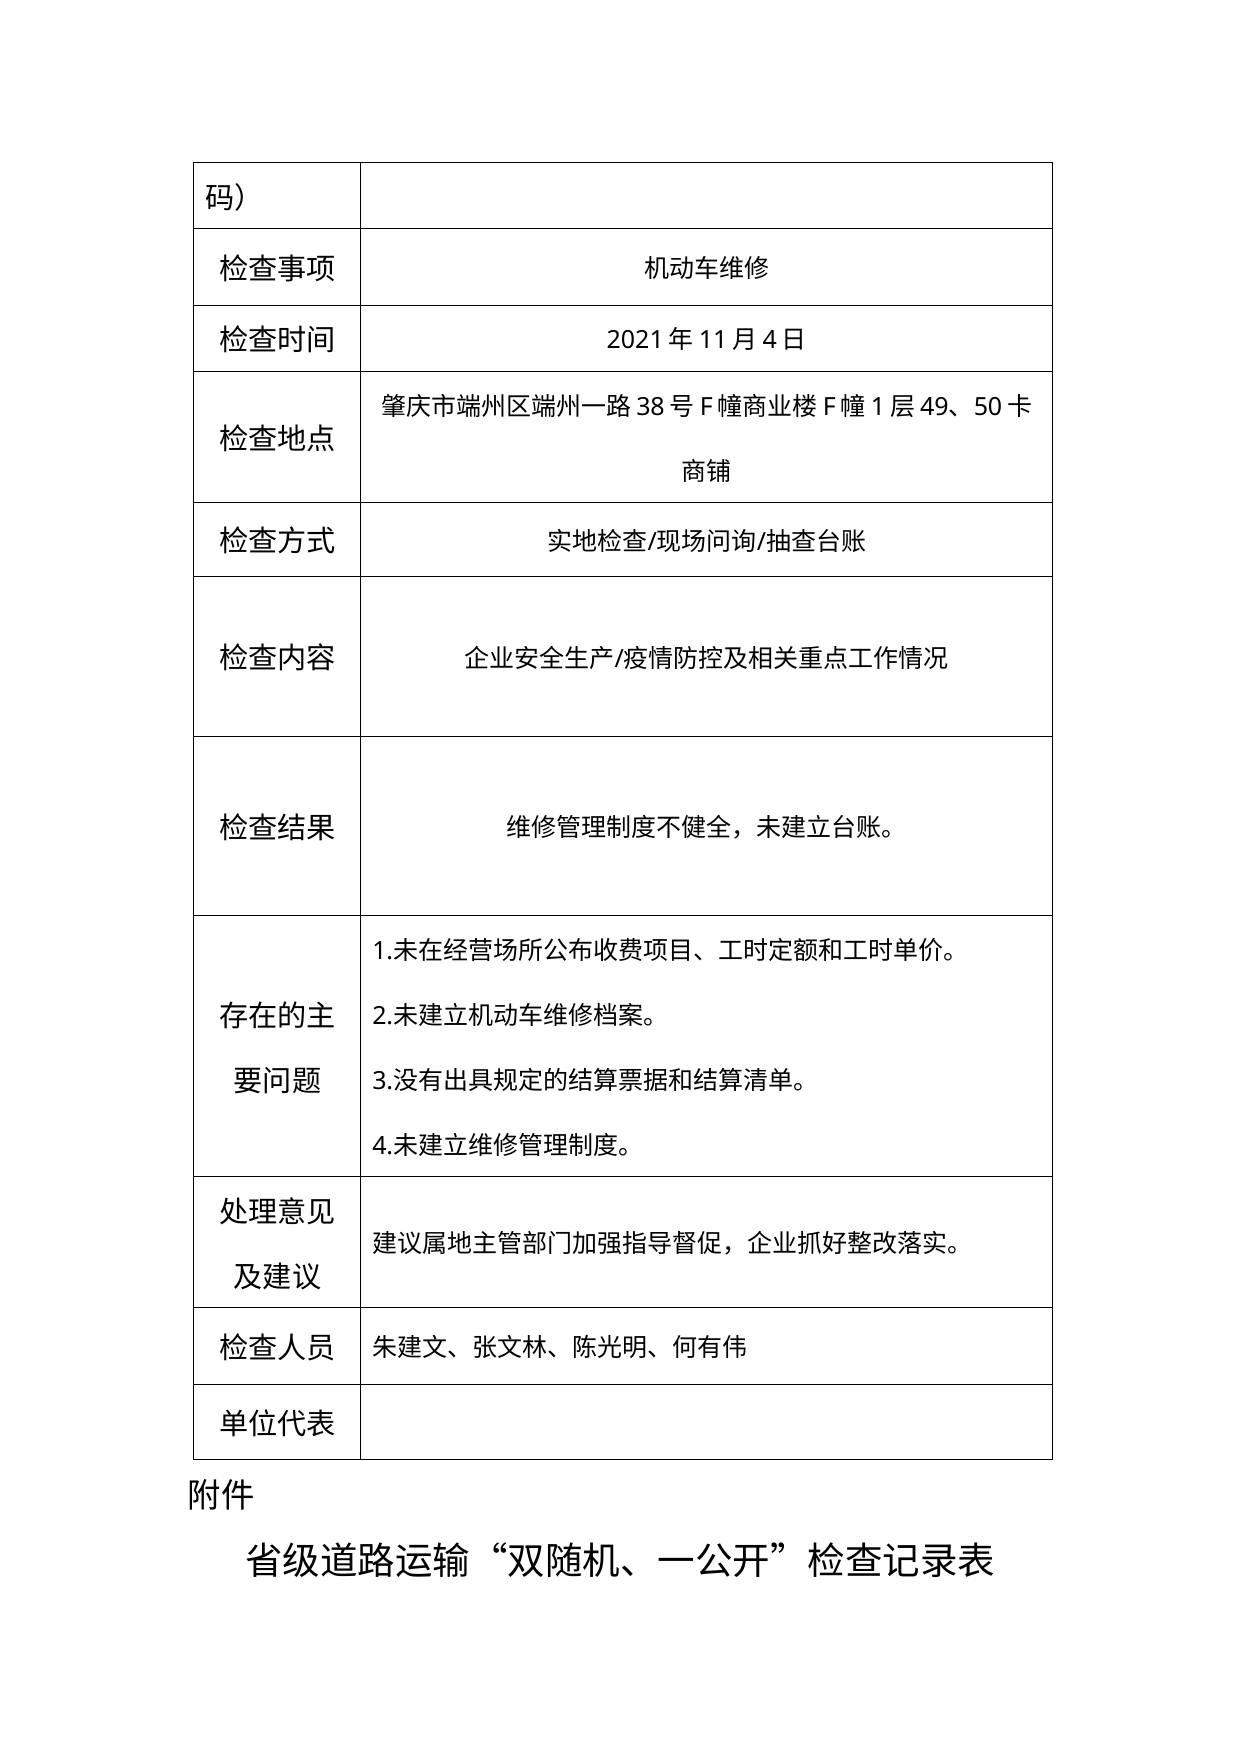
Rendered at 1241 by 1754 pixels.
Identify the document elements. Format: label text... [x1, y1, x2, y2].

table_cell 朱建文、张文林、陈光明、何有伟 [361, 1308, 1052, 1383]
table_cell 企业安全生产/疫情防控及相关重点工作情况 [361, 577, 1052, 736]
table_cell [361, 1385, 1052, 1459]
text 附件 [187, 1460, 1053, 1525]
text 省级道路运输“双随机、一公开”检查记录表 [187, 1525, 1053, 1590]
table_cell 肇庆市端州区端州一路38号F幢商业楼F幢1层49、50卡商铺 [361, 372, 1052, 502]
table_cell 检查人员 [194, 1308, 360, 1383]
table_cell 存在的主要问题 [194, 916, 360, 1176]
table_cell 检查内容 [194, 577, 360, 736]
table_cell 检查结果 [194, 737, 360, 915]
table_cell 检查方式 [194, 503, 360, 576]
table_cell 建议属地主管部门加强指导督促，企业抓好整改落实。 [361, 1177, 1052, 1307]
table_cell 1.未在经营场所公布收费项目、工时定额和工时单价。 2.未建立机动车维修档案。 3.没有出具规定的结算票据和结算清单。 4.未建立维修管理制度。 [361, 916, 1052, 1176]
table_header 检查对象 （名称及统一社会信用代码） [194, 163, 360, 228]
table_cell 检查时间 [194, 306, 360, 371]
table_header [361, 163, 1052, 228]
table_cell 单位代表 [194, 1385, 360, 1459]
table_cell 检查事项 [194, 229, 360, 304]
table_cell 维修管理制度不健全，未建立台账。 [361, 737, 1052, 915]
table_cell 2021年11月4日 [361, 306, 1052, 371]
table_cell 机动车维修 [361, 229, 1052, 304]
table_cell 检查地点 [194, 372, 360, 502]
table_cell 实地检查/现场问询/抽查台账 [361, 503, 1052, 576]
table_cell 处理意见及建议 [194, 1177, 360, 1307]
